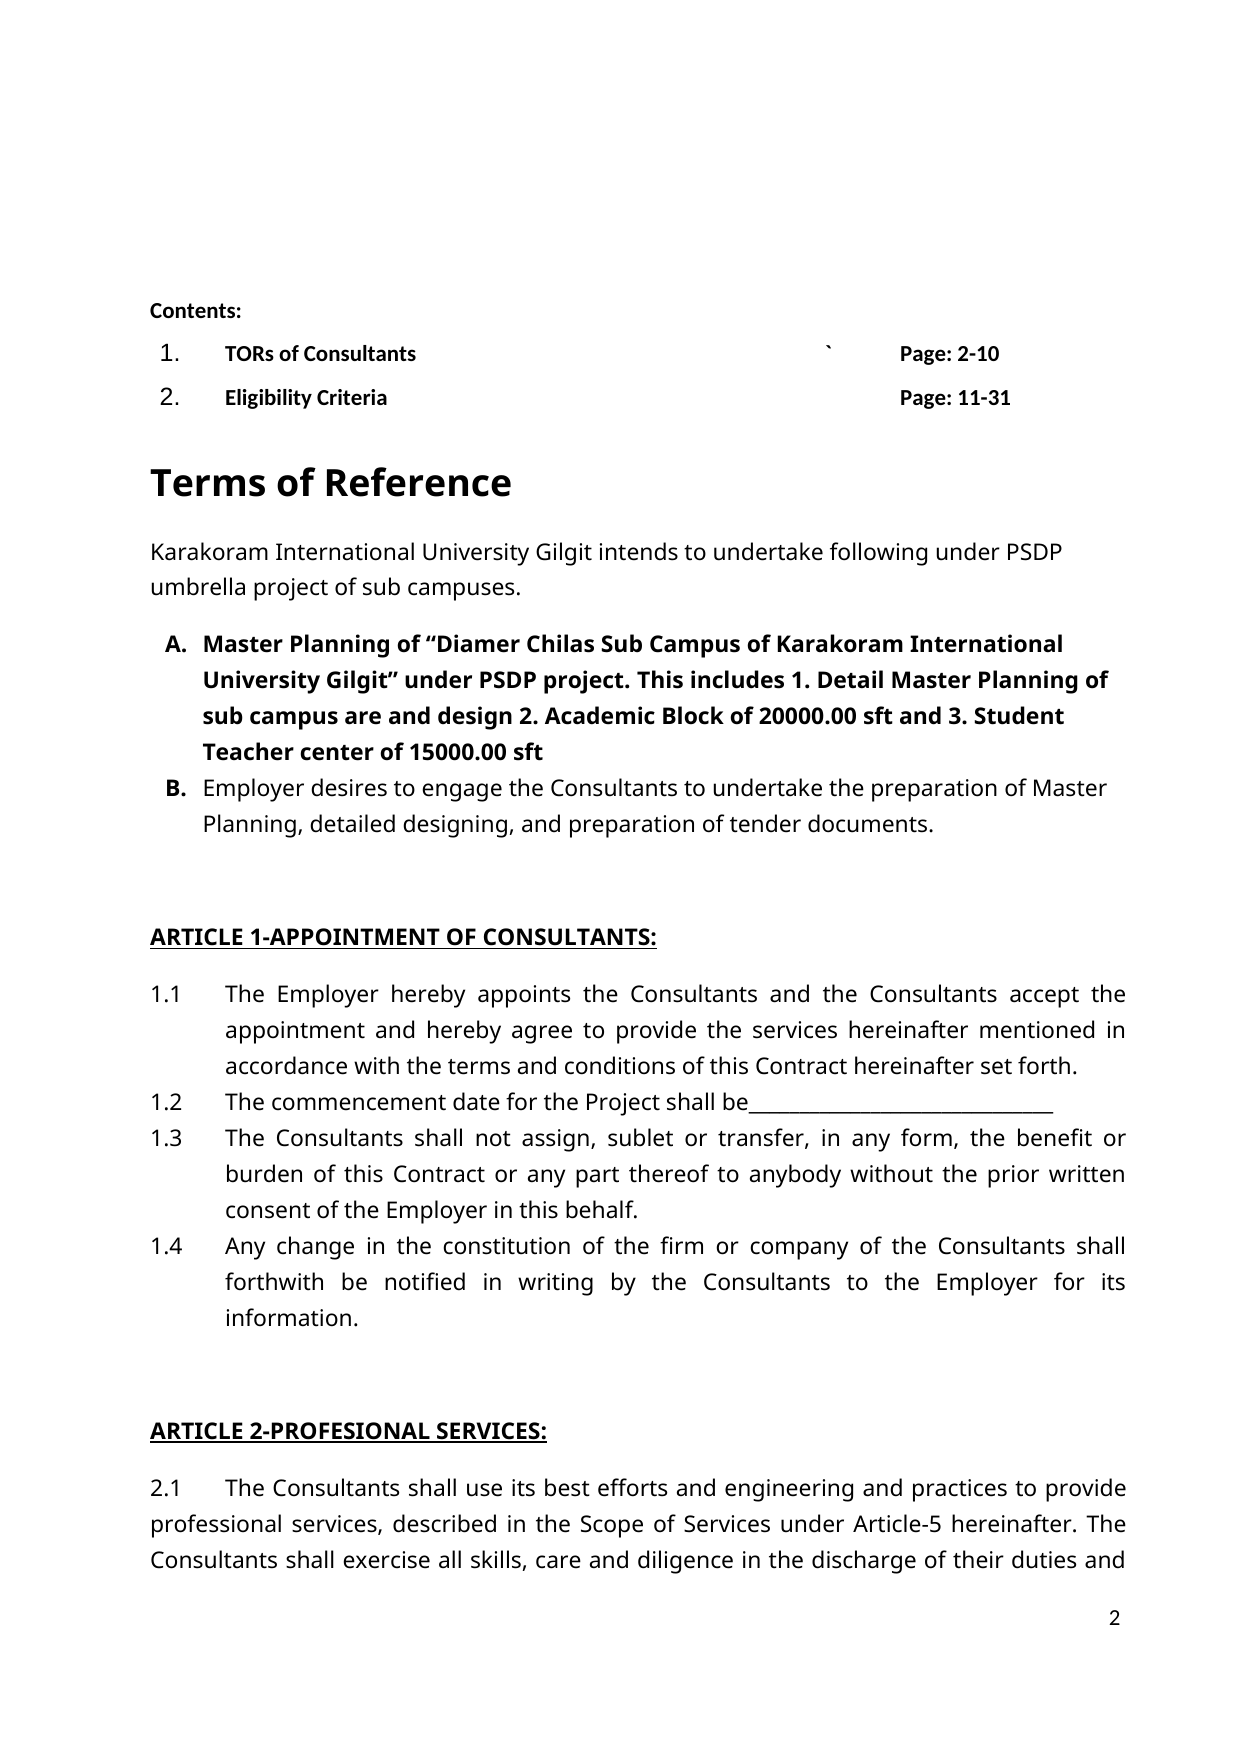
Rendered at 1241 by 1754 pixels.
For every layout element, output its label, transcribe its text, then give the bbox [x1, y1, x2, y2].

text Karakoram International University Gilgit intends to undertake following under PSDP umbrella project of sub campuses. [150, 535, 1127, 603]
list The commencement date for the Project shall be______________________________ [150, 1086, 1127, 1117]
text ARTICLE 1-APPOINTMENT OF CONSULTANTS: [150, 921, 1127, 953]
text Terms of Reference [150, 456, 1127, 507]
list TORs of Consultants ` Page: 2-10 [159, 338, 1127, 367]
list Employer desires to engage the Consultants to undertake the preparation of Master Planning, detailed designing, and preparation of tender documents. [165, 772, 1127, 839]
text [150, 1472, 1127, 1575]
list The Employer hereby appoints the Consultants and the Consultants accept the appointment and hereby agree to provide the services hereinafter mentioned in accordance with the terms and conditions of this Contract hereinafter set forth. [150, 978, 1127, 1081]
list The Consultants shall not assign, sublet or transfer, in any form, the benefit or burden of this Contract or any part thereof to anybody without the prior written consent of the Employer in this behalf. [150, 1122, 1127, 1225]
list Any change in the constitution of the firm or company of the Consultants shall forthwith be notified in writing by the Consultants to the Employer for its information. [150, 1230, 1127, 1333]
text Contents: [150, 296, 1127, 324]
text ARTICLE 2-PROFESIONAL SERVICES: [150, 1415, 1127, 1446]
list Master Planning of “Diamer Chilas Sub Campus of Karakoram International University Gilgit” under PSDP project. This includes 1. Detail Master Planning of sub campus are and design 2. Academic Block of 20000.00 sft and 3. Student Teacher center of 15000.00 sft [165, 628, 1127, 767]
list Eligibility Criteria Page: 11-31 [159, 382, 1127, 411]
